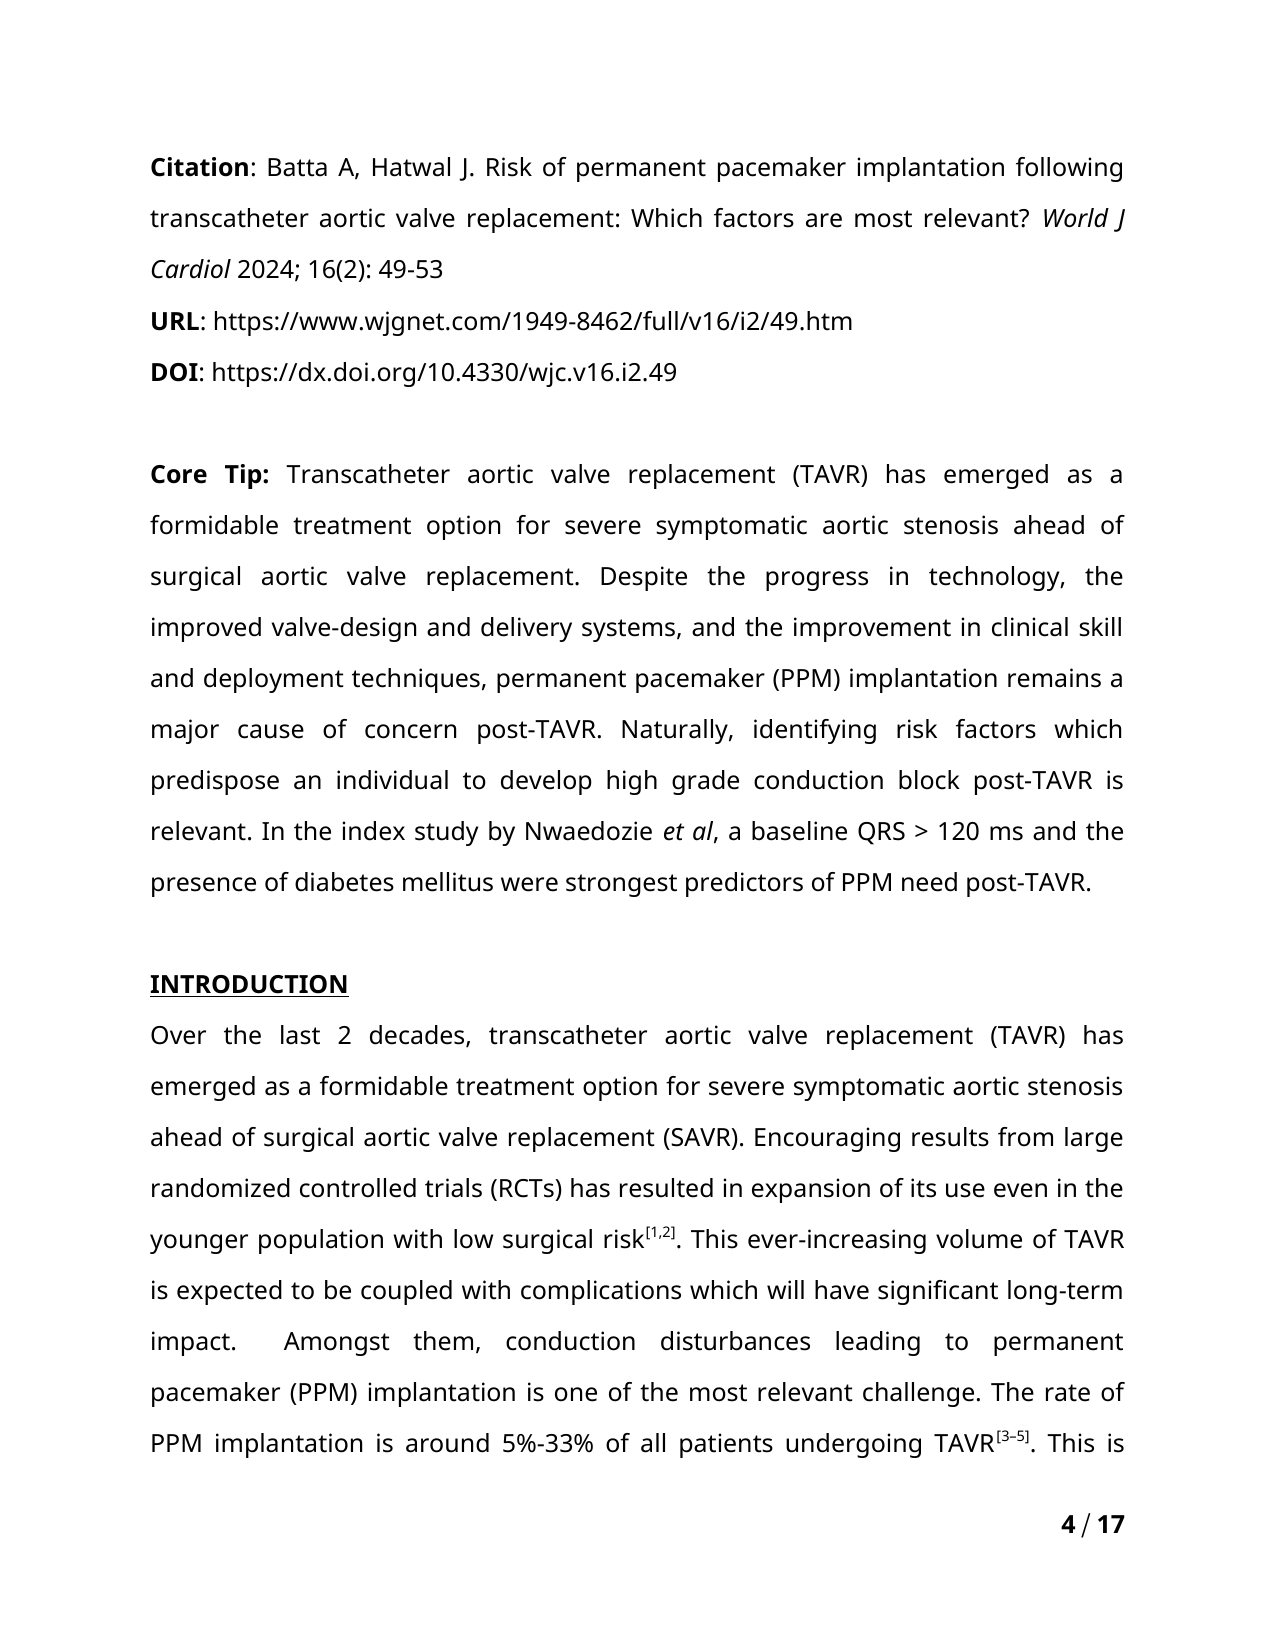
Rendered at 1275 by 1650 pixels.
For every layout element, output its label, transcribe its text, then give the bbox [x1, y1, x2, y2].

text URL: https://www.wjgnet.com/1949-8462/full/v16/i2/49.htm [150, 303, 1125, 337]
text Core Tip: Transcatheter aortic valve replacement (TAVR) has emerged as a formidable treatment option for severe symptomatic aortic stenosis ahead of surgical aortic valve replacement. Despite the progress in technology, the improved valve-design and delivery systems, and the improvement in clinical skill and deployment techniques, permanent pacemaker (PPM) implantation remains a major cause of concern post-TAVR. Naturally, identifying risk factors which predispose an individual to develop high grade conduction block post-TAVR is relevant. In the index study by Nwaedozie et al, a baseline QRS > 120 ms and the presence of diabetes mellitus were strongest predictors of PPM need post-TAVR. [150, 456, 1125, 899]
text Citation: Batta A, Hatwal J. Risk of permanent pacemaker implantation following transcatheter aortic valve replacement: Which factors are most relevant? World J Cardiol 2024; 16(2): 49-53 [150, 150, 1125, 286]
text INTRODUCTION [150, 967, 1125, 1001]
text DOI: https://dx.doi.org/10.4330/wjc.v16.i2.49 [150, 354, 1125, 388]
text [150, 1018, 1125, 1460]
